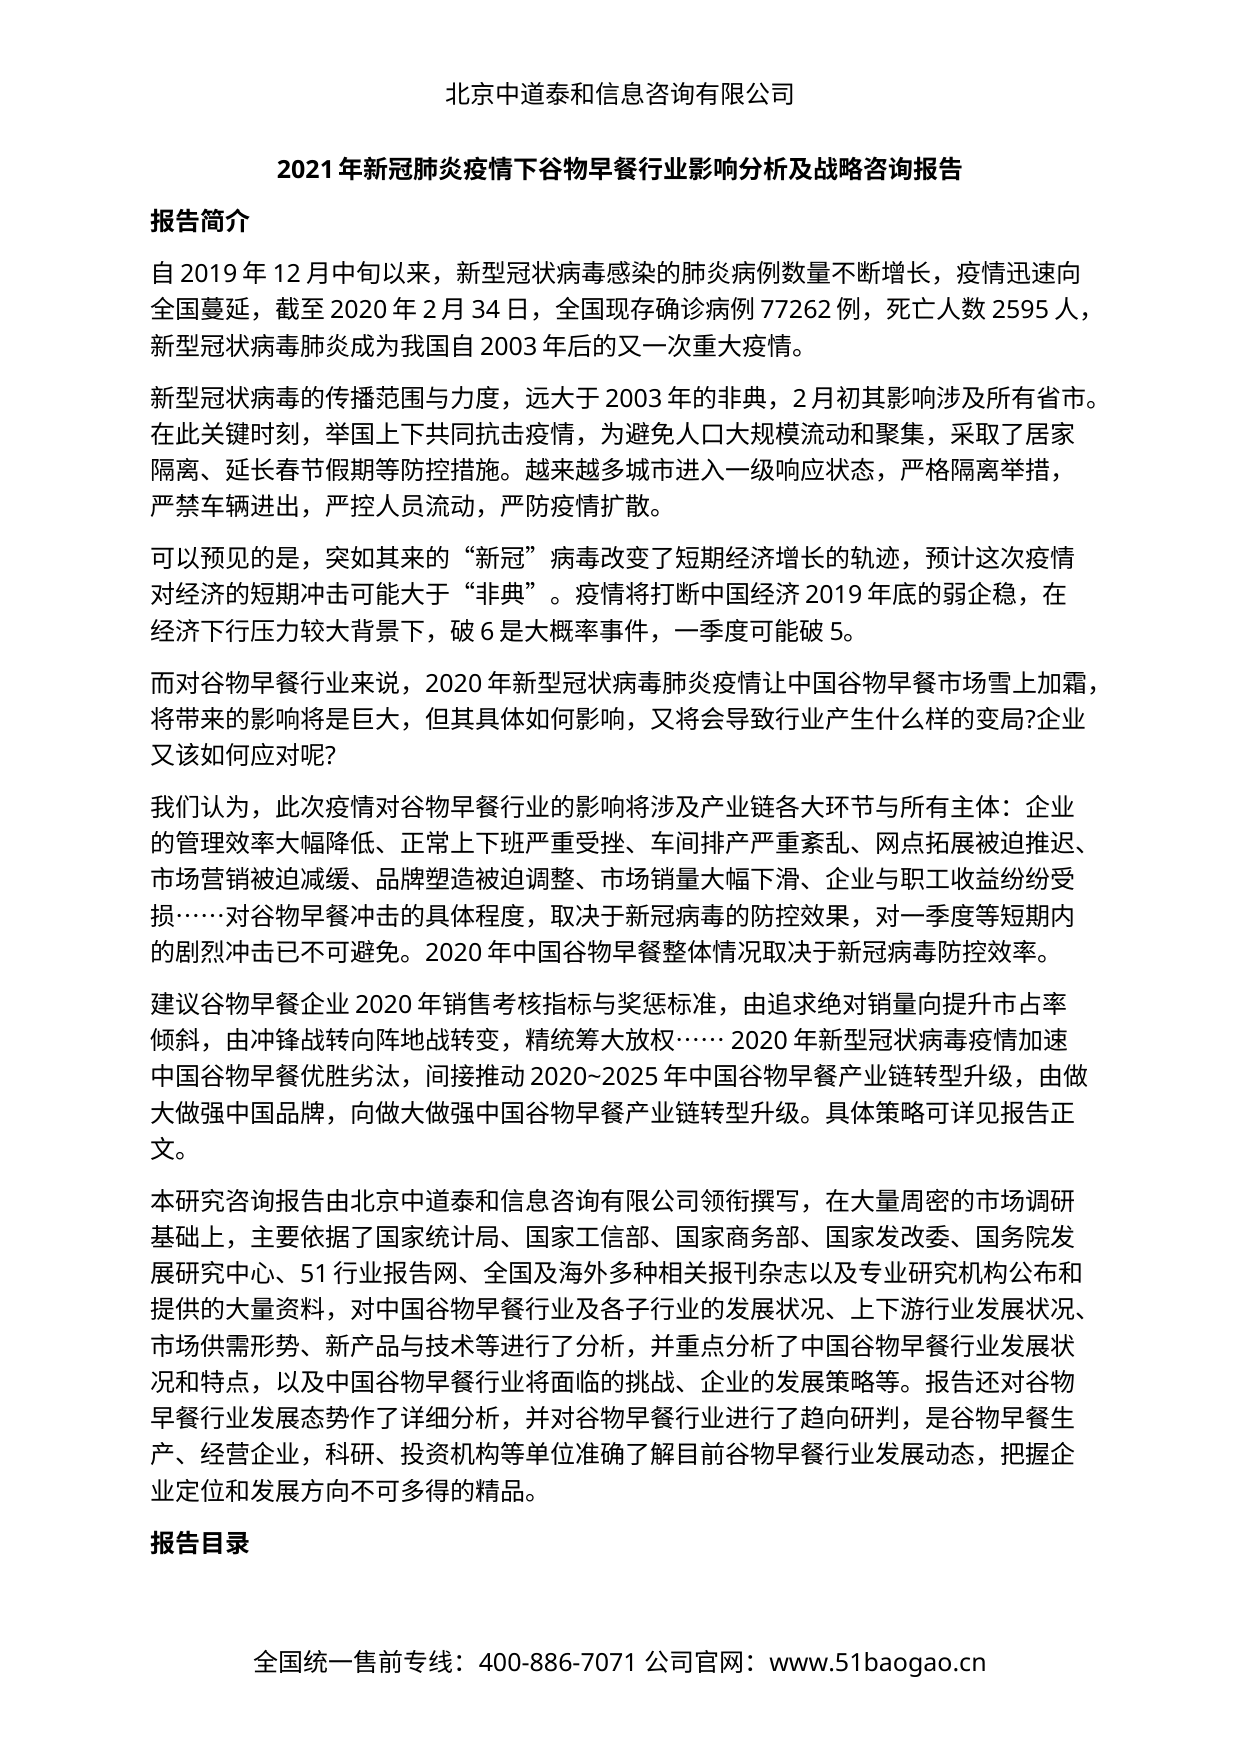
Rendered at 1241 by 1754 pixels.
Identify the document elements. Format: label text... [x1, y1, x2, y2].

text 报告目录 [150, 1523, 1090, 1559]
text 2021年新冠肺炎疫情下谷物早餐行业影响分析及战略咨询报告 [150, 150, 1090, 186]
text 报告简介 [150, 202, 1090, 238]
text 新型冠状病毒的传播范围与力度，远大于2003年的非典，2月初其影响涉及所有省市。在此关键时刻，举国上下共同抗击疫情，为避免人口大规模流动和聚集，采取了居家隔离、延长春节假期等防控措施。越来越多城市进入一级响应状态，严格隔离举措，严禁车辆进出，严控人员流动，严防疫情扩散。 [150, 378, 1090, 523]
text 可以预见的是，突如其来的“新冠”病毒改变了短期经济增长的轨迹，预计这次疫情对经济的短期冲击可能大于“非典”。疫情将打断中国经济2019年底的弱企稳，在经济下行压力较大背景下，破6是大概率事件，一季度可能破5。 [150, 539, 1090, 647]
text 而对谷物早餐行业来说，2020年新型冠状病毒肺炎疫情让中国谷物早餐市场雪上加霜，将带来的影响将是巨大，但其具体如何影响，又将会导致行业产生什么样的变局?企业又该如何应对呢? [150, 663, 1090, 772]
text 建议谷物早餐企业2020年销售考核指标与奖惩标准，由追求绝对销量向提升市占率倾斜，由冲锋战转向阵地战转变，精统筹大放权…… 2020年新型冠状病毒疫情加速中国谷物早餐优胜劣汰，间接推动2020~2025年中国谷物早餐产业链转型升级，由做大做强中国品牌，向做大做强中国谷物早餐产业链转型升级。具体策略可详见报告正文。 [150, 984, 1090, 1166]
text 本研究咨询报告由北京中道泰和信息咨询有限公司领衔撰写，在大量周密的市场调研基础上，主要依据了国家统计局、国家工信部、国家商务部、国家发改委、国务院发展研究中心、51行业报告网、全国及海外多种相关报刊杂志以及专业研究机构公布和提供的大量资料，对中国谷物早餐行业及各子行业的发展状况、上下游行业发展状况、市场供需形势、新产品与技术等进行了分析，并重点分析了中国谷物早餐行业发展状况和特点，以及中国谷物早餐行业将面临的挑战、企业的发展策略等。报告还对谷物早餐行业发展态势作了详细分析，并对谷物早餐行业进行了趋向研判，是谷物早餐生产、经营企业，科研、投资机构等单位准确了解目前谷物早餐行业发展动态，把握企业定位和发展方向不可多得的精品。 [150, 1181, 1090, 1507]
text 我们认为，此次疫情对谷物早餐行业的影响将涉及产业链各大环节与所有主体：企业的管理效率大幅降低、正常上下班严重受挫、车间排产严重紊乱、网点拓展被迫推迟、市场营销被迫减缓、品牌塑造被迫调整、市场销量大幅下滑、企业与职工收益纷纷受损……对谷物早餐冲击的具体程度，取决于新冠病毒的防控效果，对一季度等短期内的剧烈冲击已不可避免。2020年中国谷物早餐整体情况取决于新冠病毒防控效率。 [150, 787, 1090, 969]
text 自2019年12月中旬以来，新型冠状病毒感染的肺炎病例数量不断增长，疫情迅速向全国蔓延，截至2020年2月34日，全国现存确诊病例77262例，死亡人数2595人，新型冠状病毒肺炎成为我国自2003年后的又一次重大疫情。 [150, 254, 1090, 362]
